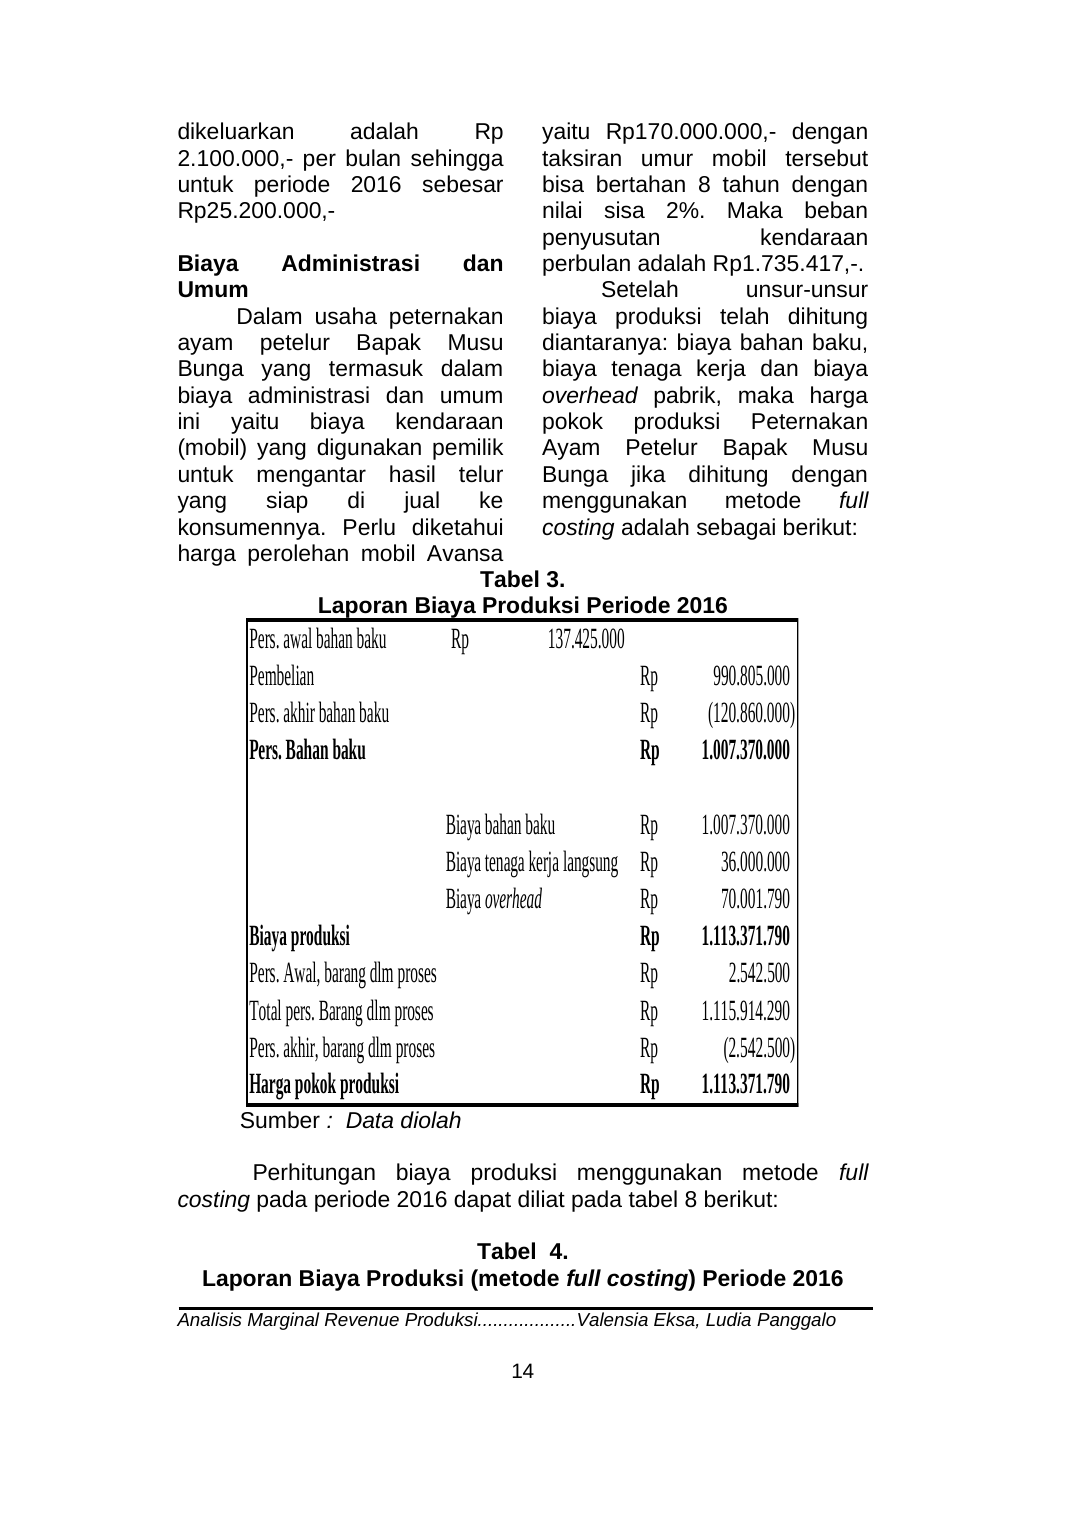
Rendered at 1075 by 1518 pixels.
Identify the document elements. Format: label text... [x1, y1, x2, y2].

list Dalam usaha peternakan ayam petelur Bapak Musu Bunga yang termasuk dalam biaya administrasi dan umum ini yaitu biaya kendaraan (mobil) yang digunakan pemilik untuk mengantar hasil telur yang siap di jual ke konsumennya. Perlu diketahui harga perolehan mobil Avansa yaitu Rp170.000.000,- dengan taksiran umur mobil tersebut bisa bertahan 8 tahun dengan nilai sisa 2%. Maka beban penyusutan kendaraan perbulan adalah Rp1.735.417,-. [177, 303, 503, 566]
text Tabel 4. [177, 1238, 868, 1265]
list Sumber : Data diolah [208, 1107, 868, 1133]
text Setelah unsur-unsur biaya produksi telah dihitung diantaranya: biaya bahan baku, biaya tenaga kerja dan biaya overhead pabrik, maka harga pokok produksi Peternakan Ayam Petelur Bapak Musu Bunga jika dihitung dengan menggunakan metode full costing adalah sebagai berikut: [542, 276, 868, 540]
text Perhitungan biaya produksi menggunakan metode full costing pada periode 2016 dapat diliat pada tabel 8 berikut: [177, 1159, 868, 1212]
text Tabel 3. [177, 566, 868, 592]
text Laporan Biaya Produksi (metode full costing) Periode 2016 [177, 1265, 868, 1291]
list Dalam usaha peternakan ayam petelur Bapak Musu Bunga yang termasuk dalam biaya administrasi dan umum ini yaitu biaya kendaraan (mobil) yang digunakan pemilik untuk mengantar hasil telur yang siap di jual ke konsumennya. Perlu diketahui harga perolehan mobil Avansa yaitu Rp170.000.000,- dengan taksiran umur mobil tersebut bisa bertahan 8 tahun dengan nilai sisa 2%. Maka beban penyusutan kendaraan perbulan adalah Rp1.735.417,-. [542, 118, 868, 276]
text Biaya Administrasi dan Umum [177, 250, 503, 303]
list Laporan Biaya Produksi Periode 2016 [177, 592, 868, 619]
